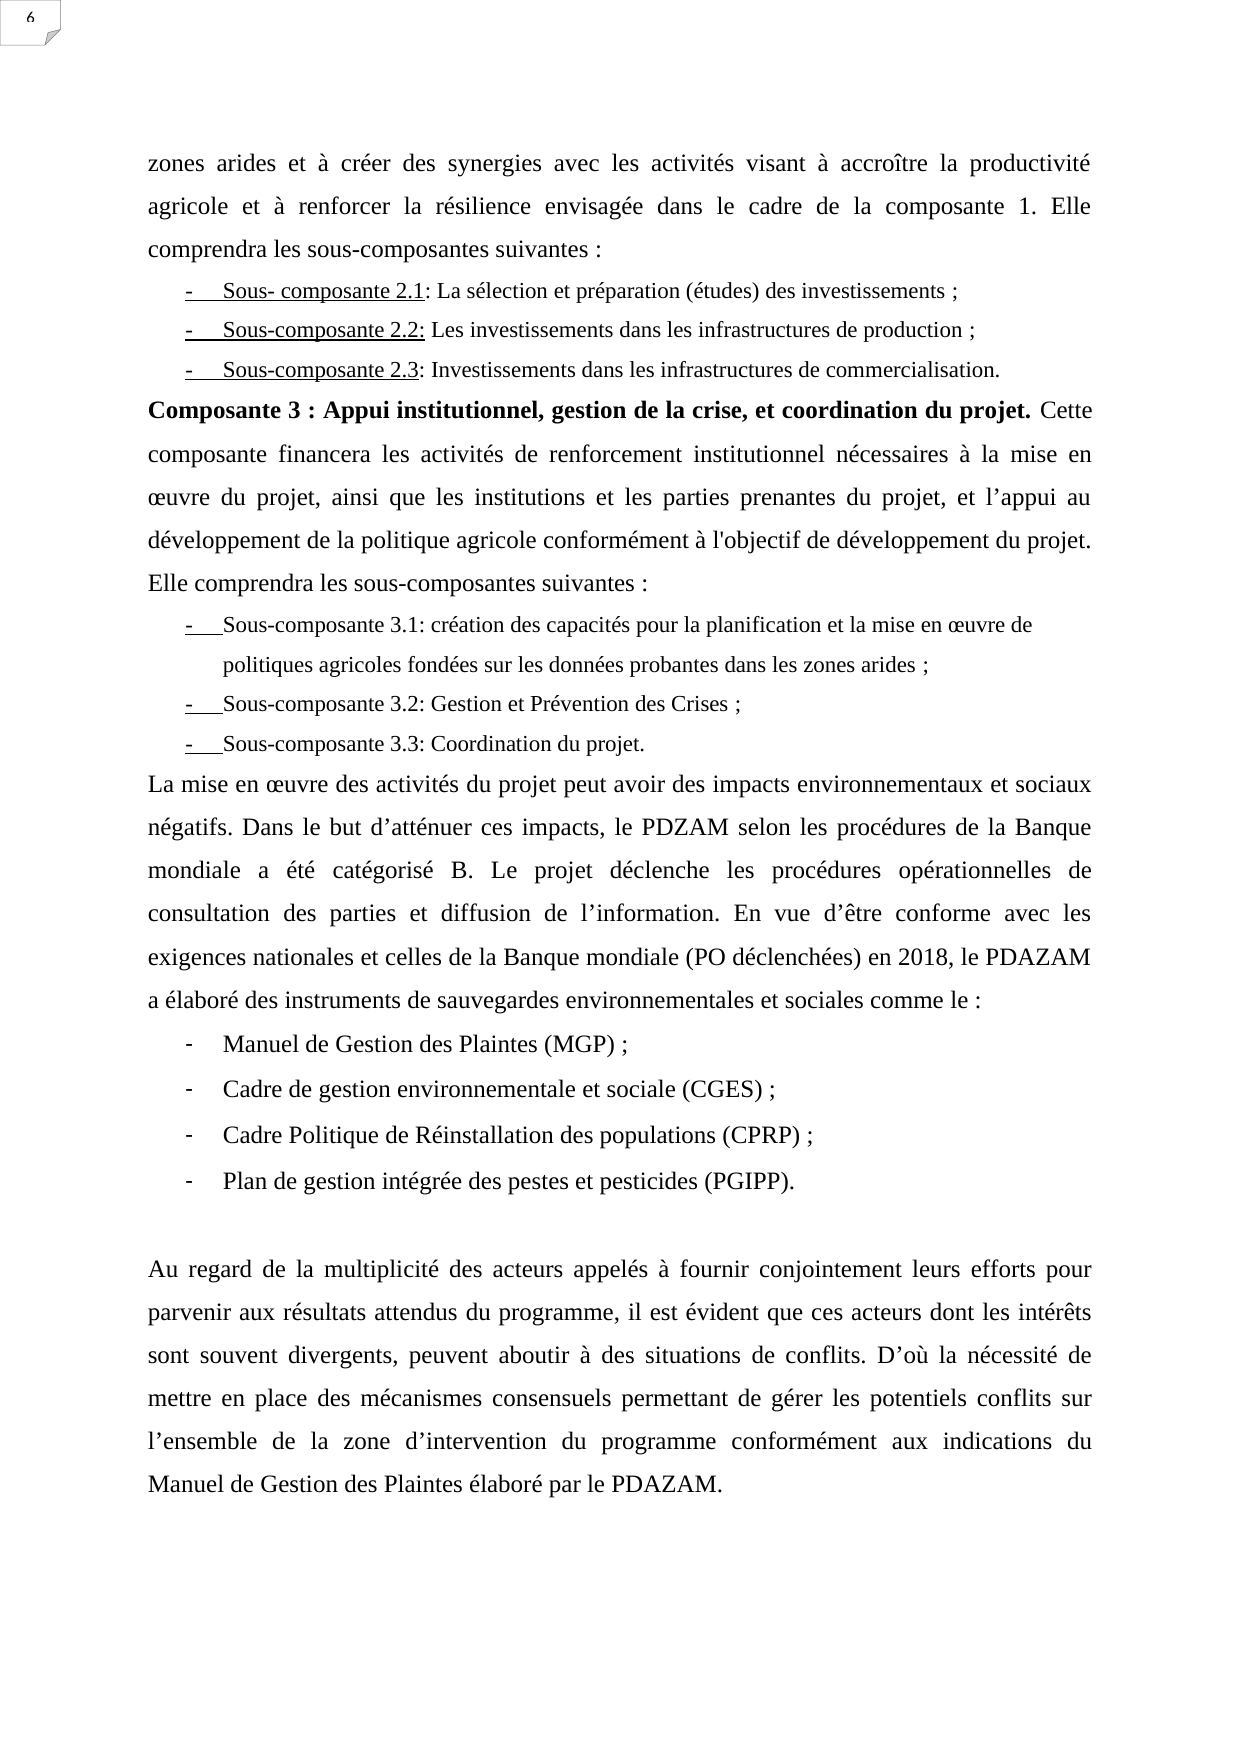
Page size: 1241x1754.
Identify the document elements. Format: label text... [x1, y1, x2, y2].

list Sous-composante 3.2: Gestion et Prévention des Crises ; [185, 690, 1092, 716]
list Cadre de gestion environnementale et sociale (CGES) ; [185, 1073, 1092, 1104]
list Plan de gestion intégrée des pestes et pesticides (PGIPP). [185, 1165, 1092, 1196]
list Manuel de Gestion des Plaintes (MGP) ; [185, 1028, 1092, 1058]
list Sous-composante 2.2: Les investissements dans les infrastructures de production ; [185, 317, 1092, 343]
text Au regard de la multiplicité des acteurs appelés à fournir conjointement leurs efforts pour parvenir aux résultats attendus du programme, il est évident que ces acteurs dont les intérêts sont souvent divergents, peuvent aboutir à des situations de conflits. D’où la nécessité de mettre en place des mécanismes consensuels permettant de gérer les potentiels conflits sur l’ensemble de la zone d’intervention du programme conformément aux indications du Manuel de Gestion des Plaintes élaboré par le PDAZAM. [148, 1254, 1092, 1498]
text La mise en œuvre des activités du projet peut avoir des impacts environnementaux et sociaux négatifs. Dans le but d’atténuer ces impacts, le PDZAM selon les procédures de la Banque mondiale a été catégorisé B. Le projet déclenche les procédures opérationnelles de consultation des parties et diffusion de l’information. En vue d’être conforme avec les exigences nationales et celles de la Banque mondiale (PO déclenchées) en 2018, le PDAZAM a élaboré des instruments de sauvegardes environnementales et sociales comme le : [148, 769, 1092, 1013]
list Sous-composante 3.1: création des capacités pour la planification et la mise en œuvre de politiques agricoles fondées sur les données probantes dans les zones arides ; [185, 611, 1092, 677]
text Composante 3 : Appui institutionnel, gestion de la crise, et coordination du projet. Cette composante financera les activités de renforcement institutionnel nécessaires à la mise en œuvre du projet, ainsi que les institutions et les parties prenantes du projet, et l’appui au développement de la politique agricole conformément à l'objectif de développement du projet. Elle comprendra les sous-composantes suivantes : [148, 396, 1092, 597]
list Sous- composante 2.1: La sélection et préparation (études) des investissements ; [185, 277, 1092, 303]
list Sous-composante 2.3: Investissements dans les infrastructures de commercialisation. [185, 356, 1092, 382]
list Sous-composante 3.3: Coordination du projet. [185, 729, 1092, 756]
list Cadre Politique de Réinstallation des populations (CPRP) ; [185, 1119, 1092, 1150]
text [148, 148, 1092, 263]
